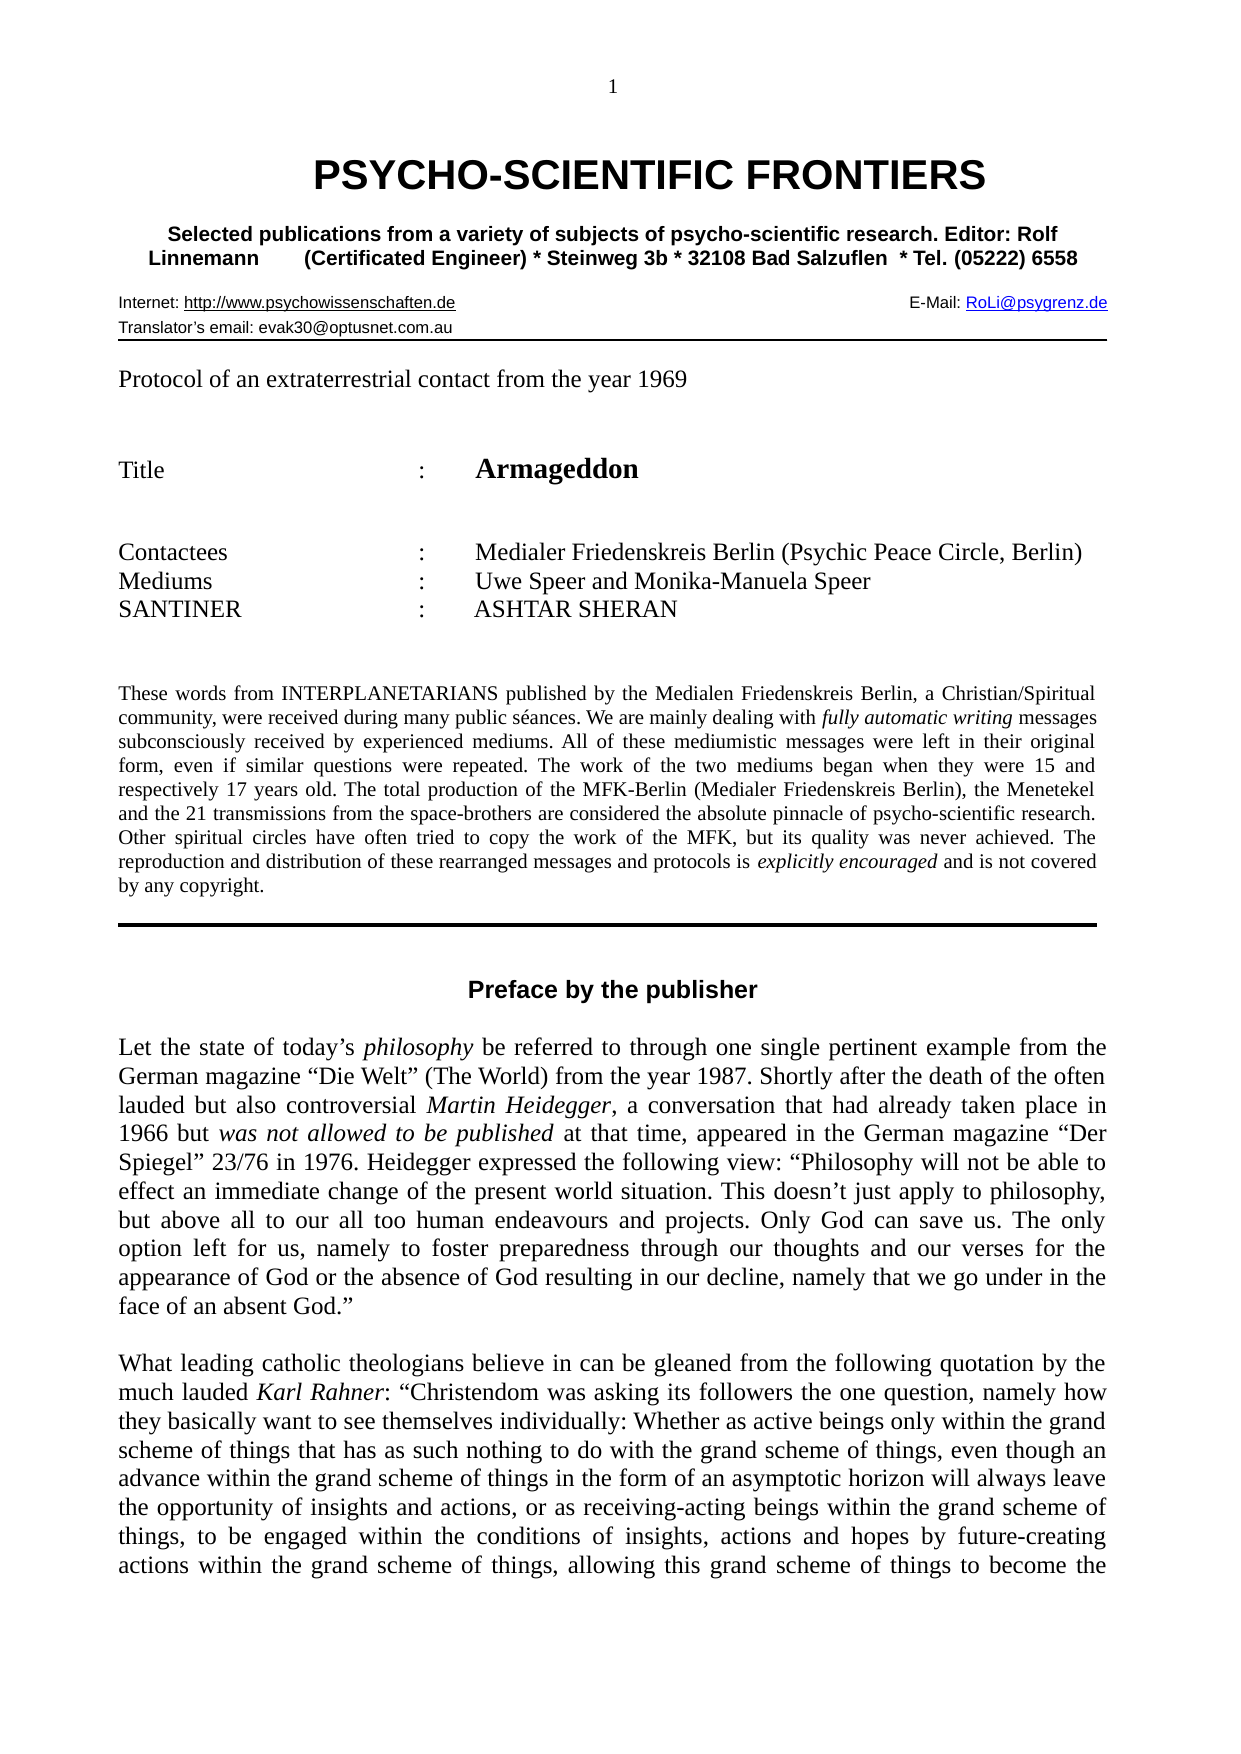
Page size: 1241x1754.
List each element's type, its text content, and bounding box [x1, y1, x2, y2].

text Contactees : Medialer Friedenskreis Berlin (Psychic Peace Circle, Berlin) [118, 537, 1107, 566]
text Title : Armageddon [118, 451, 1107, 484]
text Mediums : Uwe Speer and Monika-Manuela Speer [118, 566, 1107, 594]
text These words from INTERPLANETARIANS published by the Medialen Friedenskreis Berlin, a Christian/Spiritual community, were received during many public séances. We are mainly dealing with fully automatic writing messages subconsciously received by experienced mediums. All of these mediumistic messages were left in their original form, even if similar questions were repeated. The work of the two mediums began when they were 15 and respectively 17 years old. The total production of the MFK-Berlin (Medialer Friedenskreis Berlin), the Menetekel and the 21 transmissions from the space-brothers are considered the absolute pinnacle of psycho-scientific research. Other spiritual circles have often tried to copy the work of the MFK, but its quality was never achieved. The reproduction and distribution of these rearranged messages and protocols is explicitly encouraged and is not covered by any copyright. [118, 681, 1097, 897]
text Internet: http://www.psychowissenschaften.de E-Mail: RoLi@psygrenz.de [118, 289, 1107, 314]
text Selected publications from a variety of subjects of psycho-scientific research. Editor: Rolf Linnemann (Certificated Engineer) * Steinweg 3b * 32108 Bad Salzuflen * Tel. (05222) 6558 [118, 222, 1107, 270]
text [118, 1348, 1107, 1578]
text SANTINER : ASHTAR SHERAN [118, 594, 1107, 623]
text Translator’s email: evak30@optusnet.com.au [118, 314, 1107, 339]
text Let the state of today’s philosophy be referred to through one single pertinent example from the German magazine “Die Welt” (The World) from the year 1987. Shortly after the death of the often lauded but also controversial Martin Heidegger, a conversation that had already taken place in 1966 but was not allowed to be published at that time, appeared in the German magazine “Der Spiegel” 23/76 in 1976. Heidegger expressed the following view: “Philosophy will not be able to effect an immediate change of the present world situation. This doesn’t just apply to philosophy, but above all to our all too human endeavours and projects. Only God can save us. The only option left for us, namely to foster preparedness through our thoughts and our verses for the appearance of God or the absence of God resulting in our decline, namely that we go under in the face of an absent God.” [118, 1032, 1107, 1320]
text Protocol of an extraterrestrial contact from the year 1969 [118, 364, 1107, 393]
text Preface by the publisher [118, 975, 1107, 1003]
text PSYCHO-SCIENTIFIC FRONTIERS [118, 150, 1107, 198]
